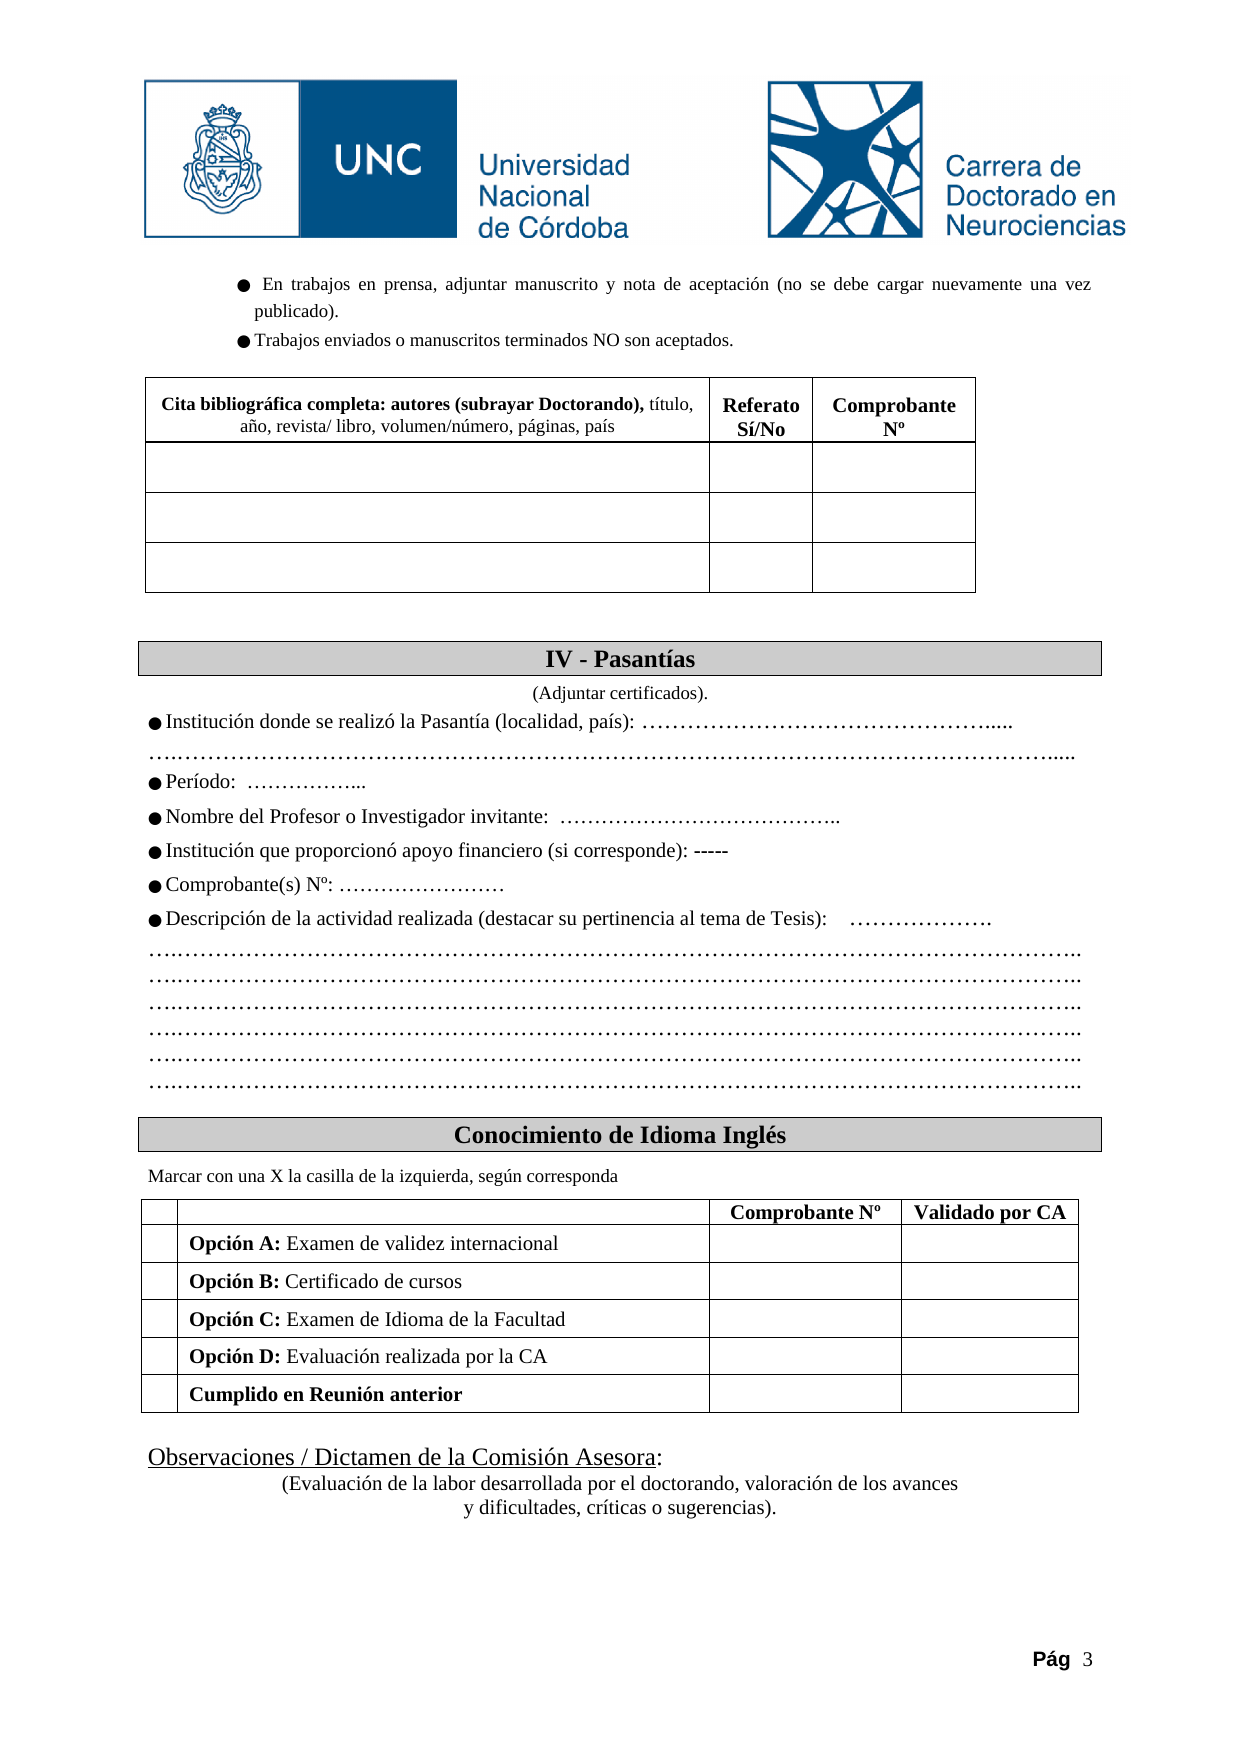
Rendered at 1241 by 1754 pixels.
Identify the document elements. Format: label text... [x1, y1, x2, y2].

list Trabajos enviados o manuscritos terminados NO son aceptados. [236, 322, 1092, 356]
table_cell [710, 1375, 901, 1412]
table_cell [813, 443, 975, 492]
table_cell [710, 493, 812, 542]
table_cell [902, 1225, 1078, 1262]
text Marcar con una X la casilla de la izquierda, según corresponda [148, 1165, 1092, 1186]
text ….……………………………………………………………………………………………………….. [148, 988, 1092, 1014]
list Institución que proporcionó apoyo financiero (si corresponde): ----- [148, 833, 1092, 867]
table_cell [902, 1300, 1078, 1337]
table_header Validado por CA [902, 1200, 1078, 1224]
text ….……………………………………………………………………………………………………….. [148, 1014, 1092, 1041]
text ….……………………………………………………………………………………………………….. [148, 1067, 1092, 1093]
table_cell [146, 443, 709, 492]
text ….……………………………………………………………………………………………………….. [148, 935, 1092, 961]
picture [139, 75, 1132, 245]
table_cell [142, 1375, 177, 1412]
table_cell Opción A: Examen de validez internacional [178, 1225, 709, 1262]
table_cell [813, 493, 975, 542]
table_cell Opción D: Evaluación realizada por la CA [178, 1338, 709, 1374]
list En trabajos en prensa, adjuntar manuscrito y nota de aceptación (no se debe cargar nuevamente una vez publicado). [236, 266, 1092, 322]
table_cell Cumplido en Reunión anterior [178, 1375, 709, 1412]
list Comprobante(s) Nº: …………………… [148, 867, 1092, 901]
table_cell [902, 1338, 1078, 1374]
table_cell [813, 543, 975, 592]
list Nombre del Profesor o Investigador invitante: ………………………………….. [148, 798, 1092, 833]
table_cell [710, 1300, 901, 1337]
table_header [142, 1200, 177, 1224]
text ….……………………………………………………………………………………………………….. [148, 961, 1092, 988]
table_cell [710, 1225, 901, 1262]
table_header Cita bibliográfica completa: autores (subrayar Doctorando), título, año, revista/ libro, volumen/número, páginas, país [146, 378, 709, 441]
text ….……………………………………………………………………………………………………..... [148, 738, 1092, 764]
text Observaciones / Dictamen de la Comisión Asesora: [148, 1442, 1092, 1471]
text ….……………………………………………………………………………………………………….. [148, 1041, 1092, 1067]
table_cell [142, 1225, 177, 1262]
table_header Comprobante Nº [710, 1200, 901, 1224]
table_cell [902, 1263, 1078, 1299]
table_cell [710, 1338, 901, 1374]
table_header Referato Sí/No [710, 378, 812, 441]
text (Adjuntar certificados). [148, 682, 1092, 704]
text IV - Pasantías [139, 642, 1101, 675]
table_cell [142, 1300, 177, 1337]
table_header [178, 1200, 709, 1224]
table_header Comprobante Nº [813, 378, 975, 441]
table_cell [710, 543, 812, 592]
table_cell [146, 493, 709, 542]
text (Evaluación de la labor desarrollada por el doctorando, valoración de los avances [148, 1471, 1092, 1494]
table_cell [902, 1375, 1078, 1412]
text Conocimiento de Idioma Inglés [139, 1118, 1101, 1151]
table_cell [142, 1338, 177, 1374]
table_cell [710, 443, 812, 492]
text y dificultades, críticas o sugerencias). [148, 1494, 1092, 1519]
table_cell [146, 543, 709, 592]
table_cell Opción C: Examen de Idioma de la Facultad [178, 1300, 709, 1337]
list Institución donde se realizó la Pasantía (localidad, país): ………………………………………..... [148, 704, 1092, 738]
table_cell [710, 1263, 901, 1299]
list Período: ……………... [148, 764, 1092, 798]
table_cell Opción B: Certificado de cursos [178, 1263, 709, 1299]
table_cell [142, 1263, 177, 1299]
list Descripción de la actividad realizada (destacar su pertinencia al tema de Tesis): ………………. [148, 901, 1092, 935]
